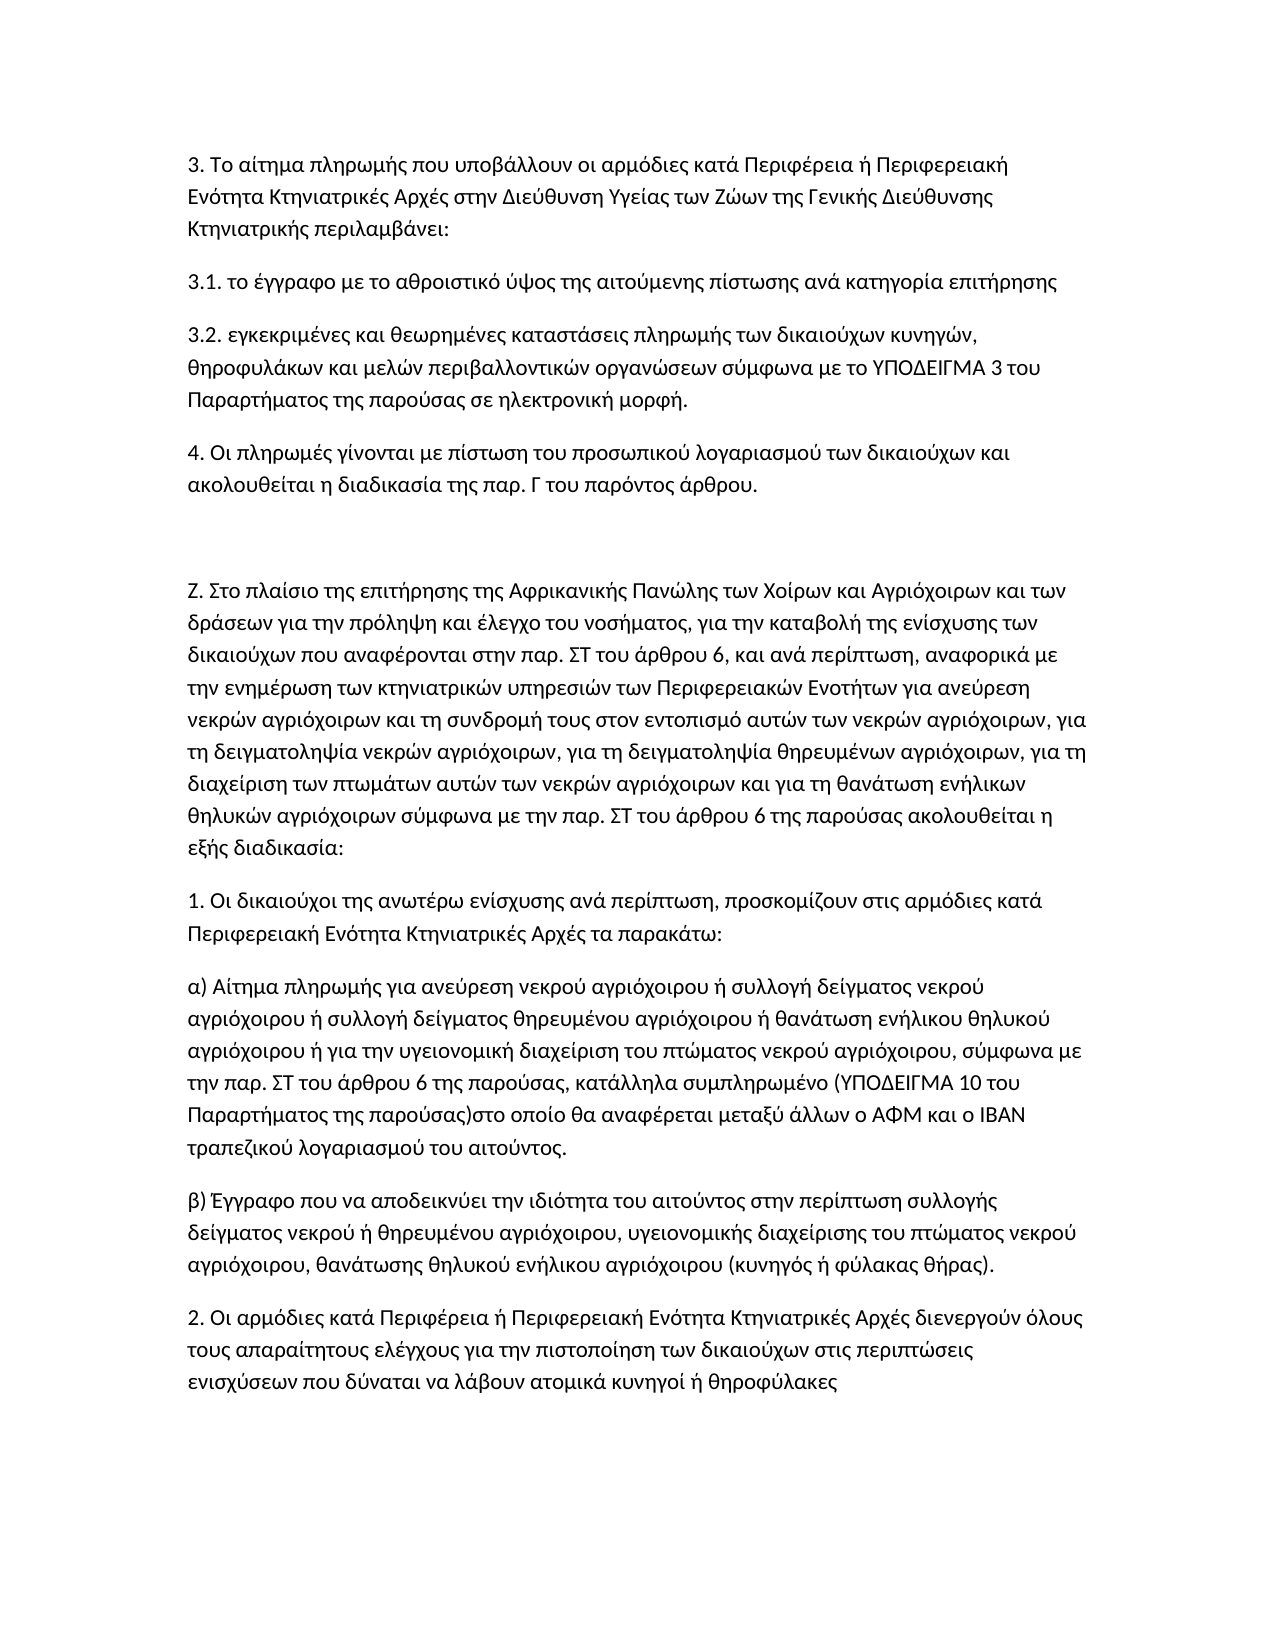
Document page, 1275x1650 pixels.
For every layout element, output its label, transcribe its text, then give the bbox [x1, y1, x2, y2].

text β) Έγγραφο που να αποδεικνύει την ιδιότητα του αιτούντος στην περίπτωση συλλογής δείγματος νεκρού ή θηρευμένου αγριόχοιρου, υγειονομικής διαχείρισης του πτώματος νεκρού αγριόχοιρου, θανάτωσης θηλυκού ενήλικου αγριόχοιρου (κυνηγός ή φύλακας θήρας). [187, 1186, 1087, 1278]
text 2. Οι αρμόδιες κατά Περιφέρεια ή Περιφερειακή Ενότητα Κτηνιατρικές Αρχές διενεργούν όλους τους απαραίτητους ελέγχους για την πιστοποίηση των δικαιούχων στις περιπτώσεις ενισχύσεων που δύναται να λάβουν ατομικά κυνηγοί ή θηροφύλακες [187, 1303, 1087, 1396]
text Ζ. Στο πλαίσιο της επιτήρησης της Αφρικανικής Πανώλης των Χοίρων και Αγριόχοιρων και των δράσεων για την πρόληψη και έλεγχο του νοσήματος, για την καταβολή της ενίσχυσης των δικαιούχων που αναφέρονται στην παρ. ΣΤ του άρθρου 6, και ανά περίπτωση, αναφορικά με την ενημέρωση των κτηνιατρικών υπηρεσιών των Περιφερειακών Ενοτήτων για ανεύρεση νεκρών αγριόχοιρων και τη συνδρομή τους στον εντοπισμό αυτών των νεκρών αγριόχοιρων, για τη δειγματοληψία νεκρών αγριόχοιρων, για τη δειγματοληψία θηρευμένων αγριόχοιρων, για τη διαχείριση των πτωμάτων αυτών των νεκρών αγριόχοιρων και για τη θανάτωση ενήλικων θηλυκών αγριόχοιρων σύμφωνα με την παρ. ΣΤ του άρθρου 6 της παρούσας ακολουθείται η εξής διαδικασία: [187, 576, 1087, 862]
text 3. Το αίτημα πληρωμής που υποβάλλουν οι αρμόδιες κατά Περιφέρεια ή Περιφερειακή Ενότητα Κτηνιατρικές Αρχές στην Διεύθυνση Υγείας των Ζώων της Γενικής Διεύθυνσης Κτηνιατρικής περιλαμβάνει: [187, 150, 1087, 242]
text α) Αίτημα πληρωμής για ανεύρεση νεκρού αγριόχοιρου ή συλλογή δείγματος νεκρού αγριόχοιρου ή συλλογή δείγματος θηρευμένου αγριόχοιρου ή θανάτωση ενήλικου θηλυκού αγριόχοιρου ή για την υγειονομική διαχείριση του πτώματος νεκρού αγριόχοιρου, σύμφωνα με την παρ. ΣΤ του άρθρου 6 της παρούσας, κατάλληλα συμπληρωμένο (ΥΠΟΔΕΙΓΜΑ 10 του Παραρτήματος της παρούσας)στο οποίο θα αναφέρεται μεταξύ άλλων ο ΑΦΜ και ο IBAN τραπεζικού λογαριασμού του αιτούντος. [187, 972, 1087, 1161]
text 3.2. εγκεκριμένες και θεωρημένες καταστάσεις πληρωμής των δικαιούχων κυνηγών, θηροφυλάκων και μελών περιβαλλοντικών οργανώσεων σύμφωνα με το ΥΠΟΔΕΙΓΜΑ 3 του Παραρτήματος της παρούσας σε ηλεκτρονική μορφή. [187, 320, 1087, 413]
text 4. Οι πληρωμές γίνονται με πίστωση του προσωπικού λογαριασμού των δικαιούχων και ακολουθείται η διαδικασία της παρ. Γ του παρόντος άρθρου. [187, 438, 1087, 498]
text 3.1. το έγγραφο με το αθροιστικό ύψος της αιτούμενης πίστωσης ανά κατηγορία επιτήρησης [187, 267, 1087, 295]
text 1. Οι δικαιούχοι της ανωτέρω ενίσχυσης ανά περίπτωση, προσκομίζουν στις αρμόδιες κατά Περιφερειακή Ενότητα Κτηνιατρικές Αρχές τα παρακάτω: [187, 887, 1087, 947]
